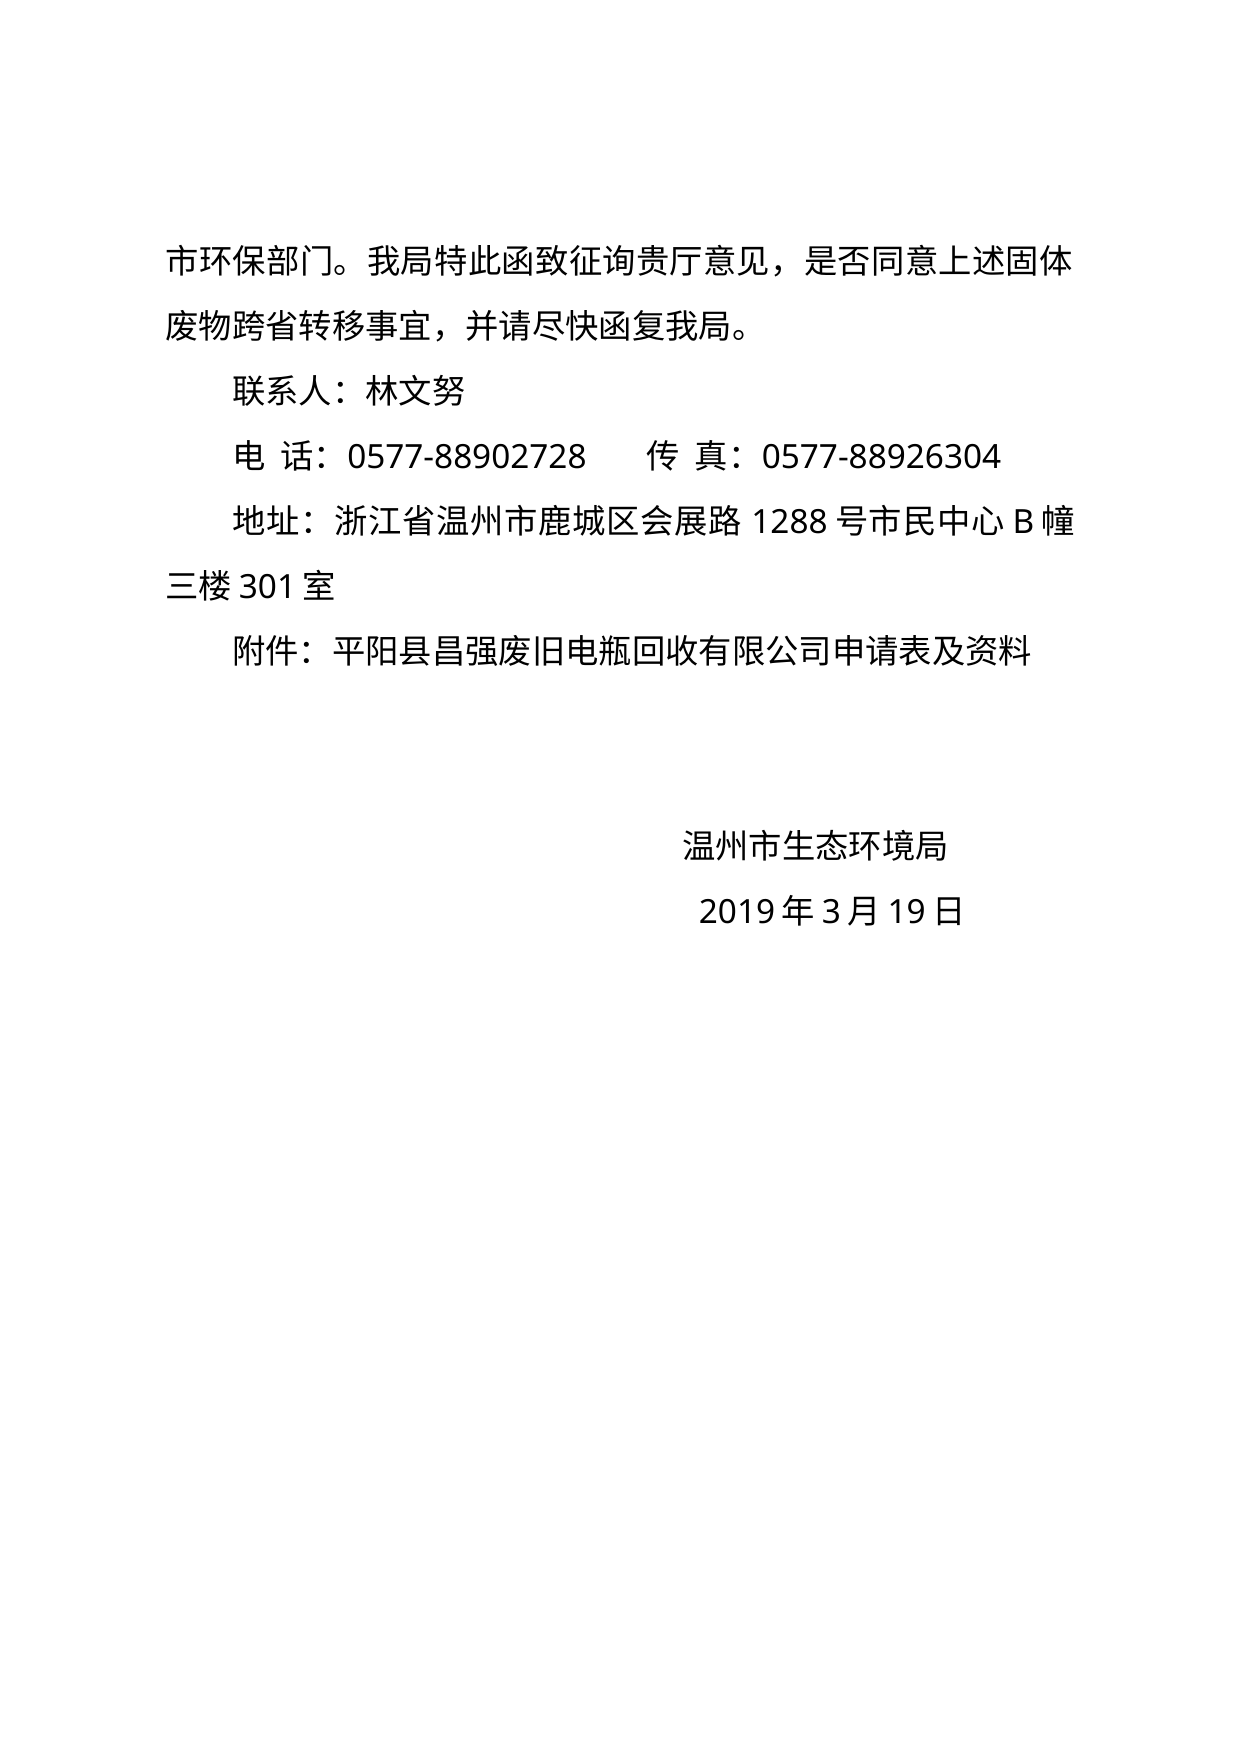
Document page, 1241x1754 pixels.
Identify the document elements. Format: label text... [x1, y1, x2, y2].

text 电 话：0577-88902728 传 真：0577-88926304 [165, 422, 1075, 487]
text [165, 227, 1075, 357]
text 地址：浙江省温州市鹿城区会展路1288号市民中心B幢三楼301室 [165, 487, 1075, 617]
text 附件：平阳县昌强废旧电瓶回收有限公司申请表及资料 [165, 617, 1075, 682]
text 温州市生态环境局 [165, 812, 1075, 877]
text 联系人：林文努 [165, 357, 1075, 422]
text 2019年3月19日 [165, 877, 1075, 942]
